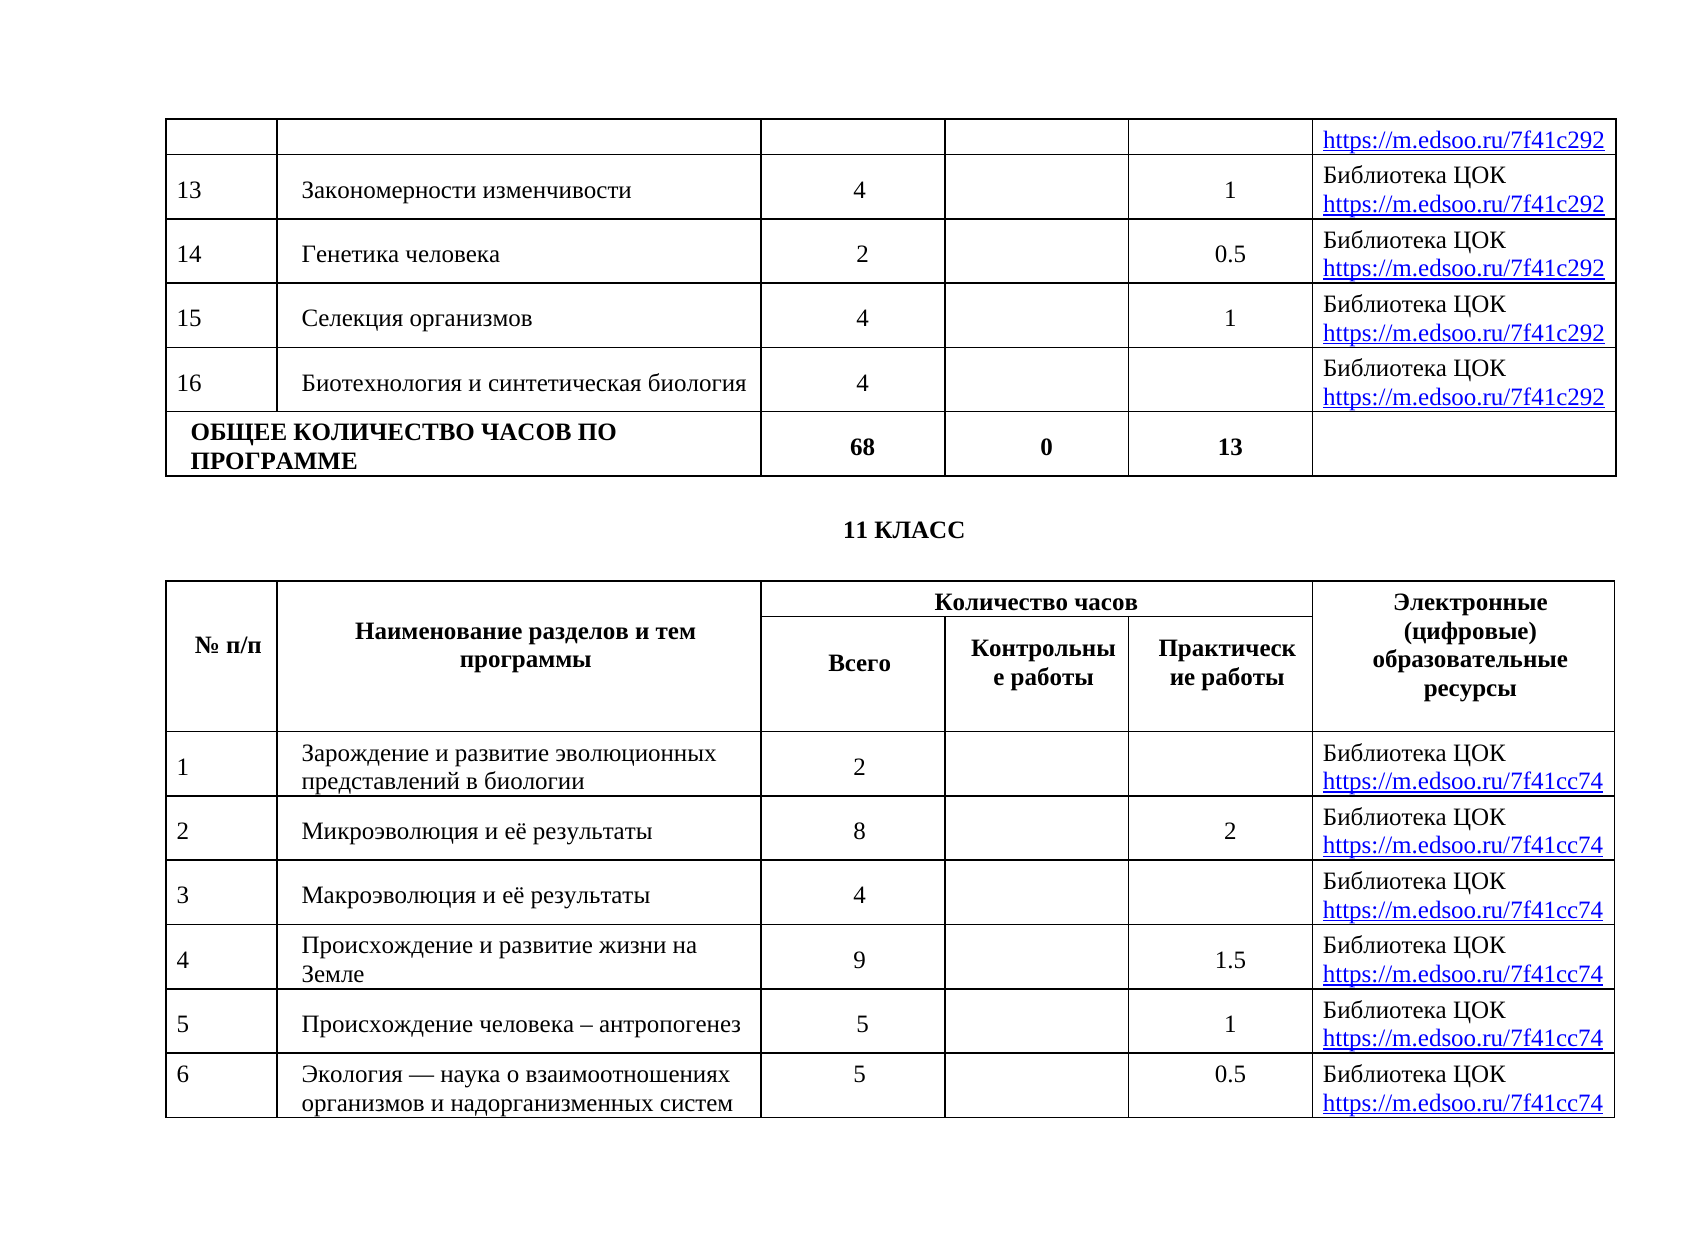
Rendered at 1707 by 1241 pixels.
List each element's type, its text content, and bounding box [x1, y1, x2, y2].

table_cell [1313, 120, 1615, 154]
table_cell 1 [1129, 155, 1312, 218]
table_cell 9 [762, 925, 944, 988]
table_cell Библиотека ЦОК https://m.edsoo.ru/7f41c292 [1313, 348, 1615, 411]
table_cell [946, 861, 1128, 924]
table_cell 2 [1129, 797, 1312, 859]
table_cell 5 [167, 990, 276, 1052]
text 11 КЛАСС [190, 515, 1618, 544]
table_cell 4 [762, 284, 944, 346]
table_cell ОБЩЕЕ КОЛИЧЕСТВО ЧАСОВ ПО ПРОГРАММЕ [167, 412, 760, 475]
table_cell Библиотека ЦОК https://m.edsoo.ru/7f41cc74 [1313, 797, 1614, 859]
table_cell 2 [762, 220, 944, 282]
table_cell 0.5 [1129, 220, 1312, 282]
table_cell 5 [762, 990, 944, 1052]
table_cell 1 [1129, 120, 1312, 154]
table_cell 4 [762, 348, 944, 411]
table_cell 0 [946, 412, 1128, 475]
table_cell 6 [167, 1054, 276, 1116]
table_cell 4 [762, 120, 944, 154]
table_cell Макроэволюция и её результаты [278, 861, 760, 924]
table_cell [1129, 732, 1312, 795]
table_cell [946, 732, 1128, 795]
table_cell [278, 1054, 760, 1116]
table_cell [1313, 990, 1614, 1052]
table_cell Всего [762, 617, 944, 731]
table_cell [1313, 412, 1615, 475]
table_cell Зарождение и развитие эволюционных представлений в биологии [278, 732, 760, 795]
table_cell [946, 925, 1128, 988]
table_cell Библиотека ЦОК https://m.edsoo.ru/7f41cc74 [1313, 732, 1614, 795]
table_cell 4 [167, 925, 276, 988]
table_cell 2 [762, 732, 944, 795]
table_cell 8 [762, 797, 944, 859]
table_cell [946, 990, 1128, 1052]
table_cell Контрольные работы [946, 617, 1128, 731]
table_cell 14 [167, 220, 276, 282]
table_cell 1 [1129, 990, 1312, 1052]
table_cell [1129, 348, 1312, 411]
table_header Электронные (цифровые) образовательные ресурсы [1313, 582, 1614, 731]
table_header Наименование разделов и тем программы [278, 582, 760, 731]
table_cell 16 [167, 348, 276, 411]
table_cell [946, 348, 1128, 411]
table_cell [946, 284, 1128, 346]
table_cell Селекция организмов [278, 284, 760, 346]
table_cell [946, 797, 1128, 859]
table_cell 4 [762, 155, 944, 218]
table_cell [946, 155, 1128, 218]
table_cell 0.5 [1129, 1054, 1312, 1116]
table_cell 2 [167, 797, 276, 859]
table_cell 1.5 [1129, 925, 1312, 988]
table_cell 1 [167, 732, 276, 795]
table_cell Генетика человека [278, 220, 760, 282]
table_cell 3 [167, 861, 276, 924]
table_cell [946, 120, 1128, 154]
table_cell 12 [167, 120, 276, 154]
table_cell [1313, 1054, 1614, 1116]
table_cell 15 [167, 284, 276, 346]
table_cell 5 [762, 1054, 944, 1116]
table_cell 13 [167, 155, 276, 218]
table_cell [1313, 155, 1615, 218]
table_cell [278, 120, 760, 154]
table_cell Практические работы [1129, 617, 1312, 731]
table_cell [1313, 220, 1615, 282]
table_cell 13 [1129, 412, 1312, 475]
table_cell 1 [1129, 284, 1312, 346]
table_cell Библиотека ЦОК https://m.edsoo.ru/7f41cc74 [1313, 925, 1614, 988]
table_cell Биотехнология и синтетическая биология [278, 348, 760, 411]
table_cell Библиотека ЦОК https://m.edsoo.ru/7f41cc74 [1313, 861, 1614, 924]
table_cell Происхождение и развитие жизни на Земле [278, 925, 760, 988]
table_cell Происхождение человека – антропогенез [278, 990, 760, 1052]
table_cell [946, 1054, 1128, 1116]
table_cell 4 [762, 861, 944, 924]
table_header Количество часов [762, 582, 1312, 616]
table_cell 68 [762, 412, 944, 475]
table_cell Закономерности изменчивости [278, 155, 760, 218]
table_cell [1129, 861, 1312, 924]
table_cell Библиотека ЦОК https://m.edsoo.ru/7f41c292 [1313, 284, 1615, 346]
table_header № п/п [167, 582, 276, 731]
table_cell Микроэволюция и её результаты [278, 797, 760, 859]
table_cell [946, 220, 1128, 282]
